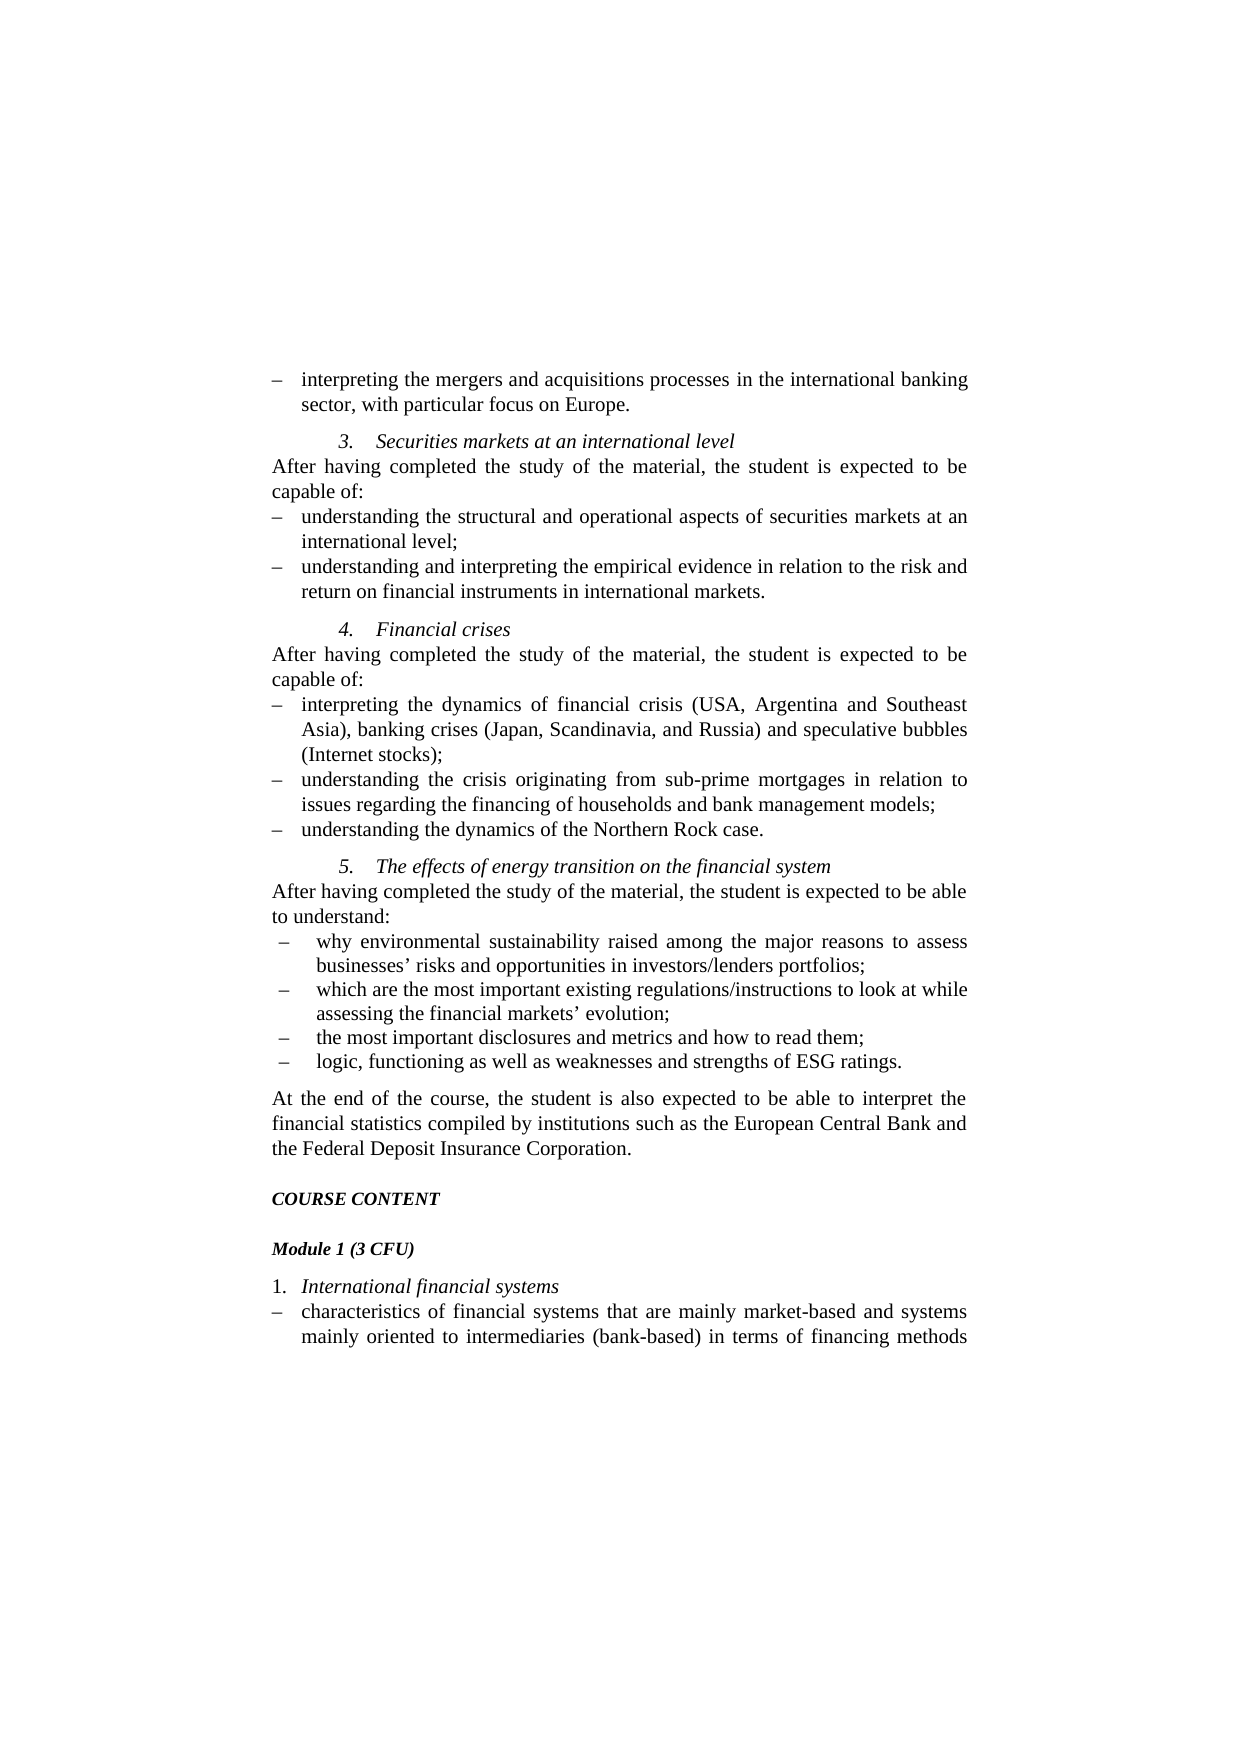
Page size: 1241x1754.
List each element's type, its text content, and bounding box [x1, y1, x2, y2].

list why environmental sustainability raised among the major reasons to assess businesses’ risks and opportunities in investors/lenders portfolios; [278, 929, 968, 977]
list Securities markets at an international level [338, 429, 968, 454]
text – understanding the crisis originating from sub-prime mortgages in relation to issues regarding the financing of households and bank management models; [272, 766, 968, 816]
list Financial crises [338, 616, 968, 641]
text After having completed the study of the material, the student is expected to be able to understand: [272, 879, 968, 929]
text – understanding the structural and operational aspects of securities markets at an international level; [272, 504, 968, 554]
text – interpreting the dynamics of financial crisis (USA, Argentina and Southeast Asia), banking crises (Japan, Scandinavia, and Russia) and speculative bubbles (Internet stocks); [272, 691, 968, 766]
text – understanding and interpreting the empirical evidence in relation to the risk and return on financial instruments in international markets. [272, 554, 968, 604]
text 1. International financial systems [272, 1273, 968, 1298]
list the most important disclosures and metrics and how to read them; [278, 1025, 968, 1049]
text Module 1 (3 CFU) [272, 1236, 968, 1261]
text – understanding the dynamics of the Northern Rock case. [272, 816, 968, 841]
text At the end of the course, the student is also expected to be able to interpret the financial statistics compiled by institutions such as the European Central Bank and the Federal Deposit Insurance Corporation. [272, 1086, 968, 1161]
list logic, functioning as well as weaknesses and strengths of ESG ratings. [278, 1049, 968, 1073]
text After having completed the study of the material, the student is expected to be capable of: [272, 454, 968, 504]
text COURSE CONTENT [272, 1186, 968, 1211]
text – interpreting the mergers and acquisitions processes in the international banking sector, with particular focus on Europe. [272, 366, 968, 416]
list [272, 1298, 968, 1348]
list which are the most important existing regulations/instructions to look at while assessing the financial markets’ evolution; [278, 977, 968, 1025]
list The effects of energy transition on the financial system [338, 854, 968, 879]
text After having completed the study of the material, the student is expected to be capable of: [272, 641, 968, 691]
